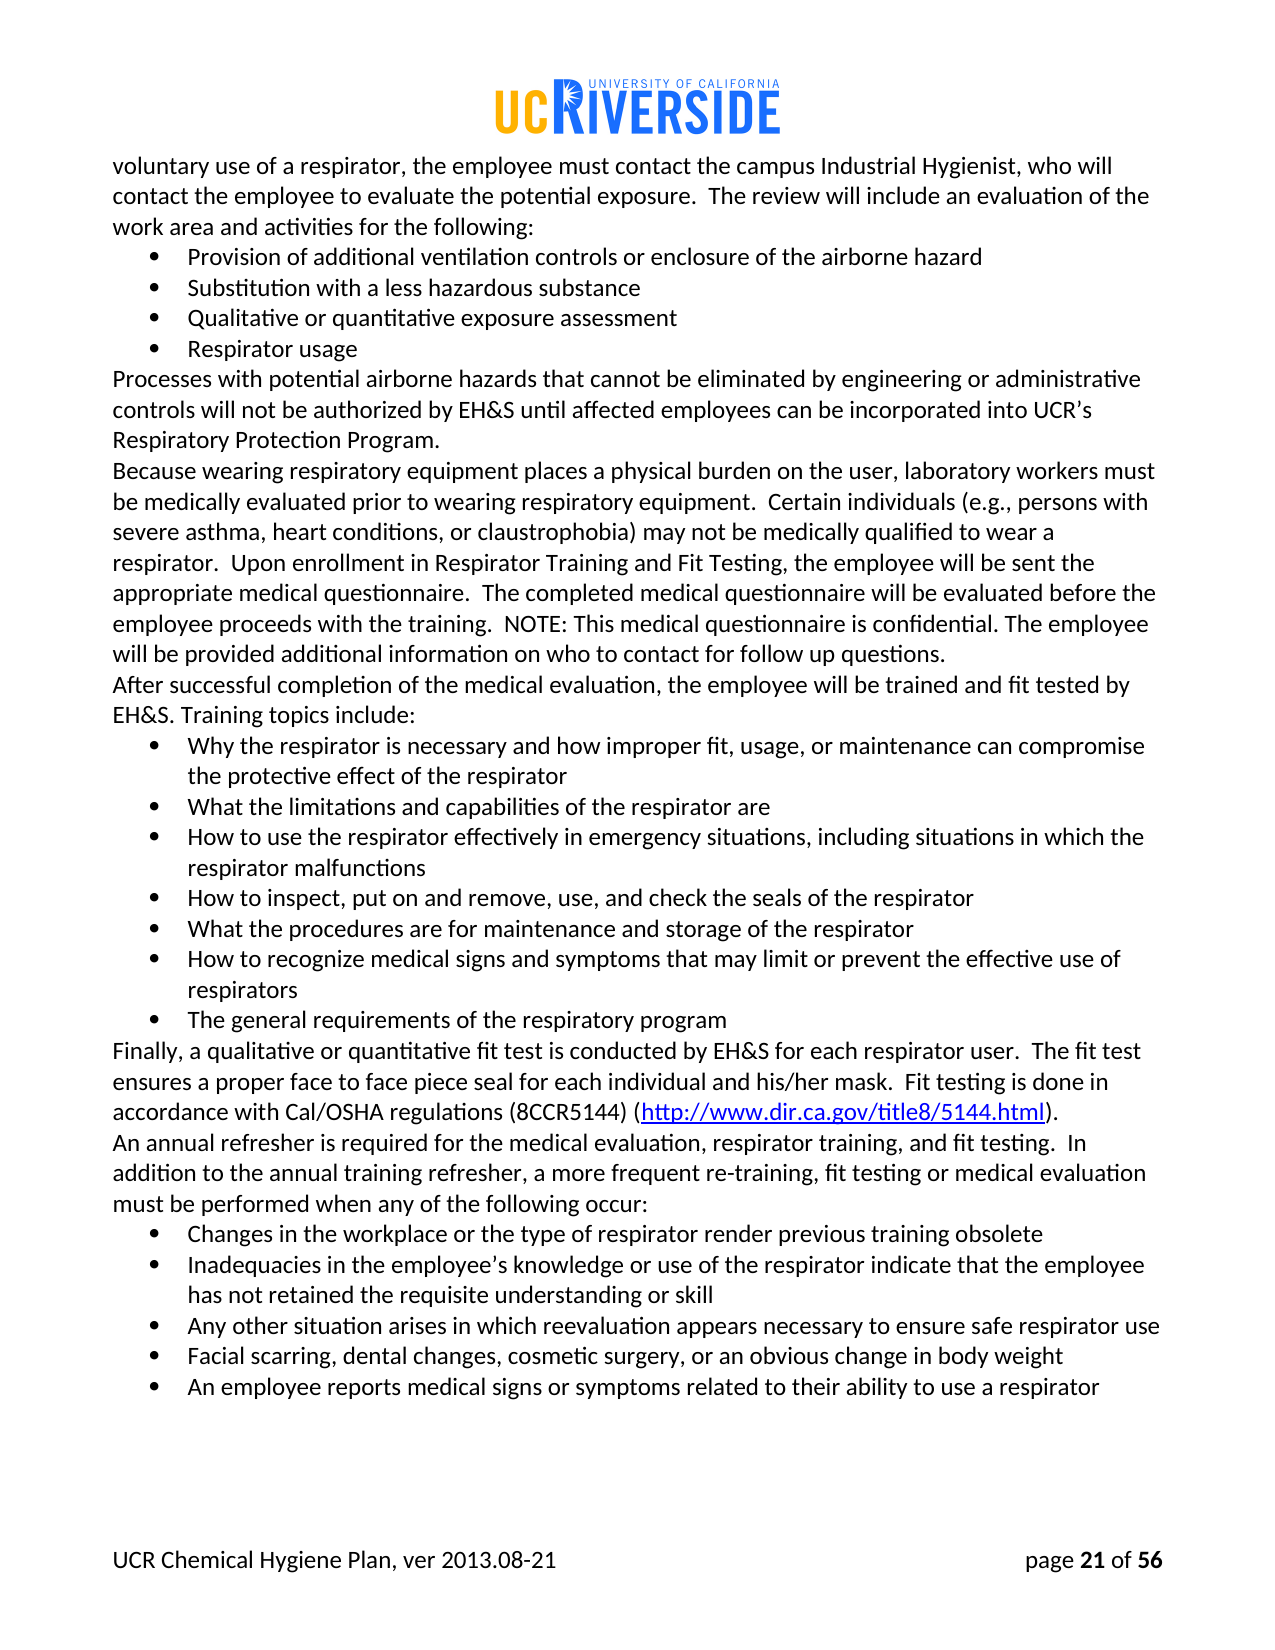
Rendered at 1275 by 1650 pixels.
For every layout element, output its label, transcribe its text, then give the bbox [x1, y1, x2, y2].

list What the limitations and capabilities of the respirator are [150, 791, 1162, 821]
text Finally, a qualitative or quantitative fit test is conducted by EH&S for each respirator user. The fit test ensures a proper face to face piece seal for each individual and his/her mask. Fit testing is done in accordance with Cal/OSHA regulations (8CCR5144) (http://www.dir.ca.gov/title8/5144.html). [112, 1035, 1162, 1127]
list Why the respirator is necessary and how improper fit, usage, or maintenance can compromise the protective effect of the respirator [150, 730, 1162, 791]
list Respirator usage [150, 333, 1162, 364]
list Changes in the workplace or the type of respirator render previous training obsolete [150, 1218, 1162, 1249]
text After successful completion of the medical evaluation, the employee will be trained and fit tested by EH&S. Training topics include: [112, 669, 1162, 730]
list The general requirements of the respiratory program [150, 1004, 1162, 1035]
list What the procedures are for maintenance and storage of the respirator [150, 913, 1162, 943]
list respirators [187, 974, 1162, 1004]
list Qualitative or quantitative exposure assessment [150, 303, 1162, 333]
text Because wearing respiratory equipment places a physical burden on the user, laboratory workers must be medically evaluated prior to wearing respiratory equipment. Certain individuals (e.g., persons with severe asthma, heart conditions, or claustrophobia) may not be medically qualified to wear a respirator. Upon enrollment in Respirator Training and Fit Testing, the employee will be sent the appropriate medical questionnaire. The completed medical questionnaire will be evaluated before the employee proceeds with the training. NOTE: This medical questionnaire is confidential. The employee will be provided additional information on who to contact for follow up questions. [112, 455, 1162, 669]
text Processes with potential airborne hazards that cannot be eliminated by engineering or administrative controls will not be authorized by EH&S until affected employees can be incorporated into UCR’s Respiratory Protection Program. [112, 364, 1162, 455]
picture [487, 75, 788, 139]
list Any other situation arises in which reevaluation appears necessary to ensure safe respirator use [150, 1310, 1162, 1340]
list Provision of additional ventilation controls or enclosure of the airborne hazard [150, 242, 1162, 272]
list Facial scarring, dental changes, cosmetic surgery, or an obvious change in body weight [150, 1340, 1162, 1371]
list How to recognize medical signs and symptoms that may limit or prevent the effective use of [150, 943, 1162, 974]
list Inadequacies in the employee’s knowledge or use of the respirator indicate that the employee has not retained the requisite understanding or skill [150, 1249, 1162, 1310]
list How to use the respirator effectively in emergency situations, including situations in which the respirator malfunctions [150, 821, 1162, 882]
list How to inspect, put on and remove, use, and check the seals of the respirator [150, 882, 1162, 913]
list An employee reports medical signs or symptoms related to their ability to use a respirator [150, 1371, 1162, 1401]
list Substitution with a less hazardous substance [150, 272, 1162, 303]
text An annual refresher is required for the medical evaluation, respirator training, and fit testing. In addition to the annual training refresher, a more frequent re-training, fit testing or medical evaluation must be performed when any of the following occur: [112, 1127, 1162, 1218]
